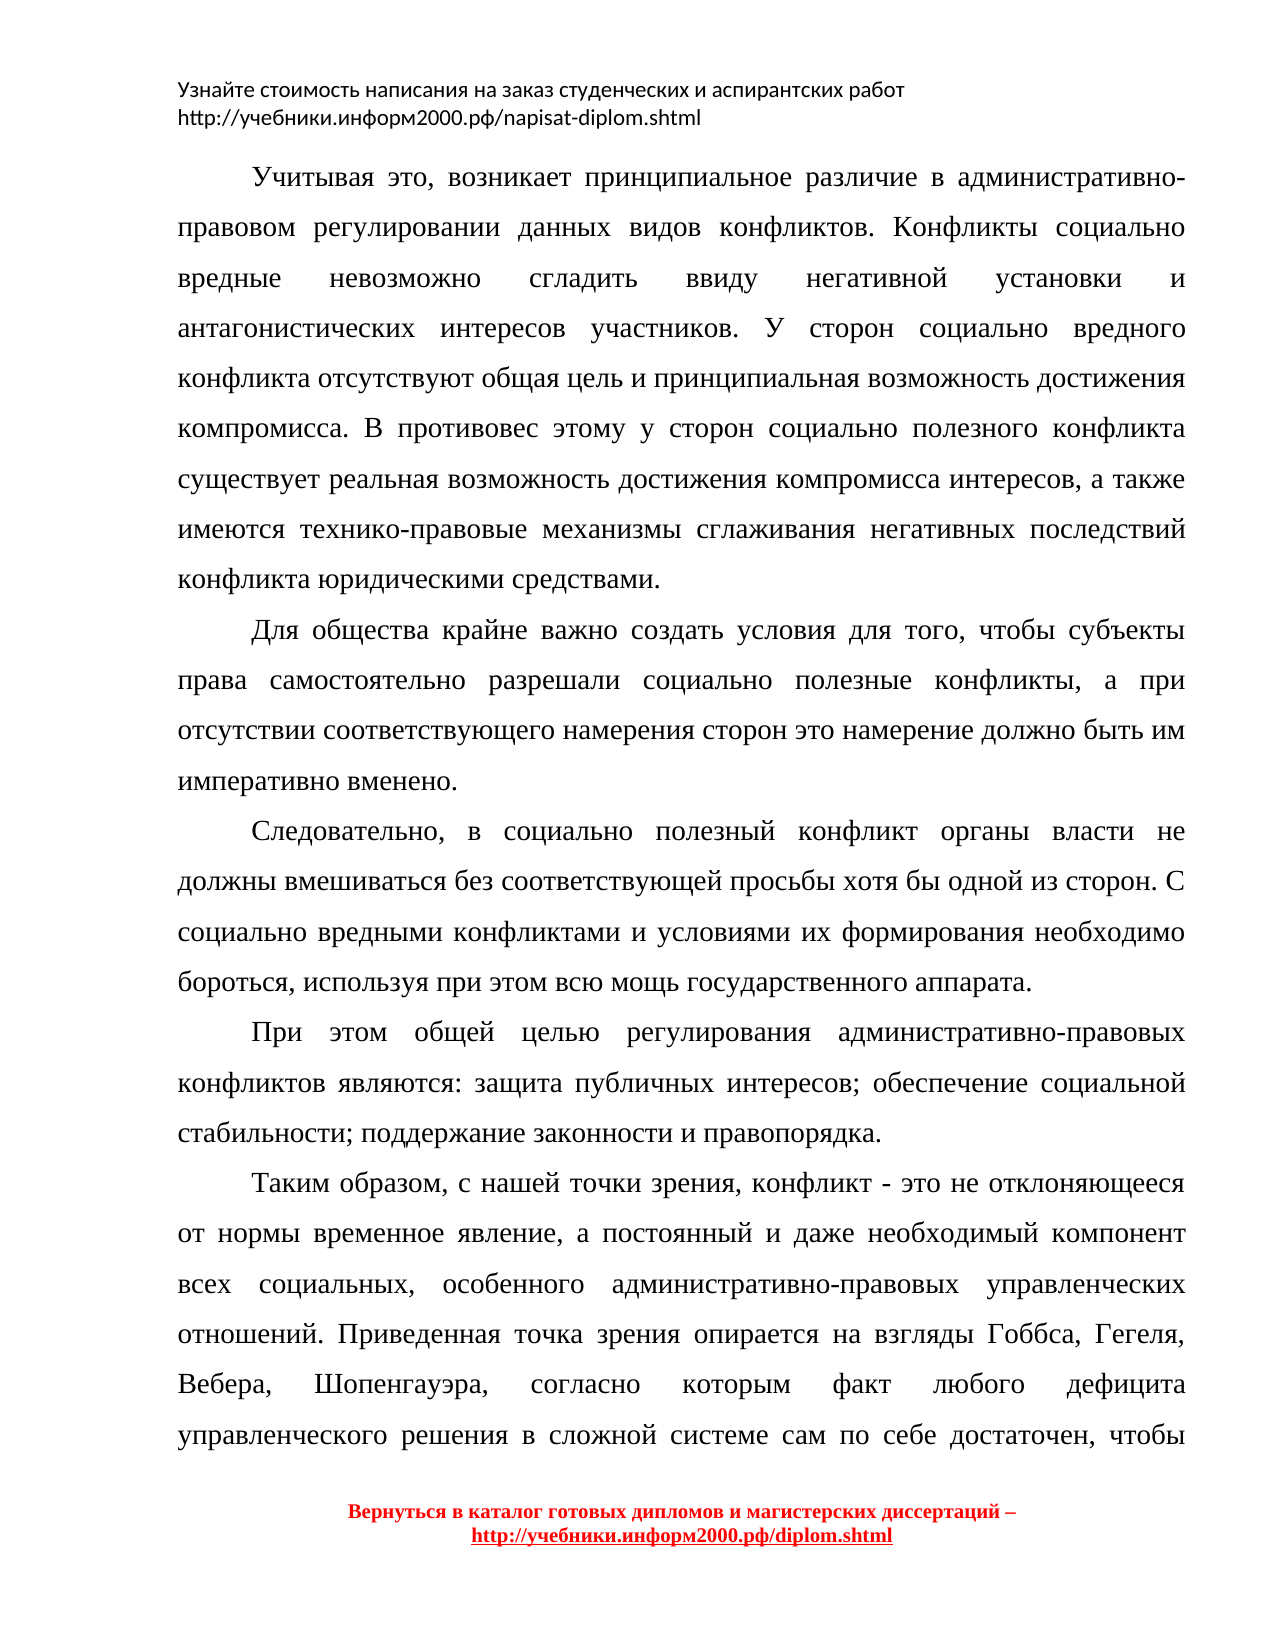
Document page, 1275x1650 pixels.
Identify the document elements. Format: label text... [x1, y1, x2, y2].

text Следовательно, в социально полезный конфликт органы власти не должны вмешиваться без соответствующей просьбы хотя бы одной из сторон. С социально вредными конфликтами и условиями их формирования необходимо бороться, используя при этом всю мощь государственного аппарата. [177, 813, 1186, 998]
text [177, 1165, 1186, 1450]
text Учитывая это, возникает принципиальное различие в административно-правовом регулировании данных видов конфликтов. Конфликты социально вредные невозможно сгладить ввиду негативной установки и антагонистических интересов участников. У сторон социально вредного конфликта отсутствуют общая цель и принципиальная возможность достижения компромисса. В противовес этому у сторон социально полезного конфликта существует реальная возможность достижения компромисса интересов, а также имеются технико-правовые механизмы сглаживания негативных последствий конфликта юридическими средствами. [177, 159, 1186, 595]
text При этом общей целью регулирования административно-правовых конфликтов являются: защита публичных интересов; обеспечение социальной стабильности; поддержание законности и правопорядка. [177, 1014, 1186, 1148]
text Для общества крайне важно создать условия для того, чтобы субъекты права самостоятельно разрешали социально полезные конфликты, а при отсутствии соответствующего намерения сторон это намерение должно быть им императивно вменено. [177, 612, 1186, 796]
